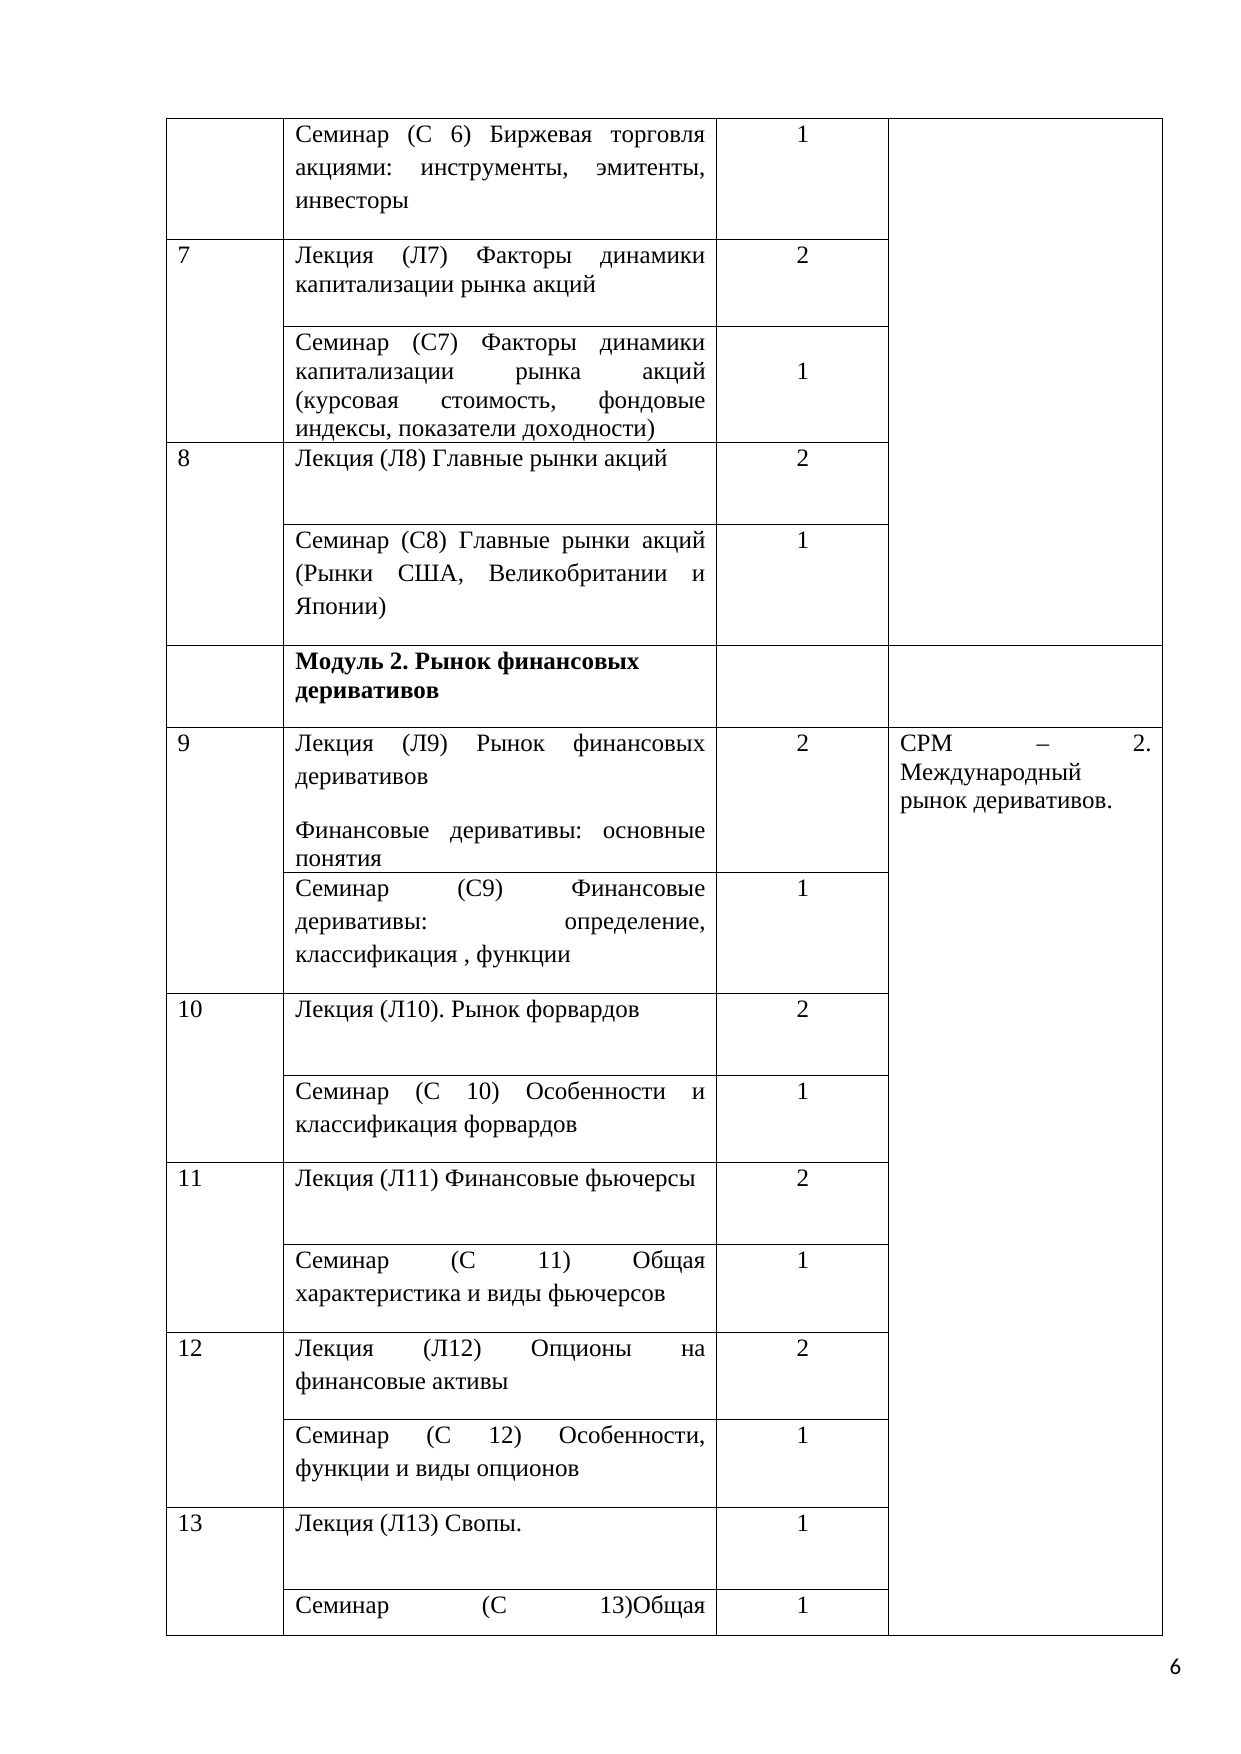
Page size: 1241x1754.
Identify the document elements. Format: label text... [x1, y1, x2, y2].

table_cell 1 [717, 873, 888, 993]
table_cell 13 [167, 1508, 283, 1635]
table_cell [717, 646, 888, 727]
table_cell Лекция (Л10). Рынок форвардов [284, 994, 716, 1075]
table_cell 1 [717, 1076, 888, 1162]
table_cell 12 [167, 1333, 283, 1507]
table_cell 2 [717, 1333, 888, 1419]
table_cell [889, 646, 1162, 727]
table_cell Семинар (С7) Факторы динамики капитализации рынка акций (курсовая стоимость, фондовые индексы, показатели доходности) [284, 327, 716, 442]
table_cell Семинар (С 6) Биржевая торговля акциями: инструменты, эмитенты, инвесторы [284, 119, 716, 239]
table_cell 2 [717, 443, 888, 524]
table_cell Лекция (Л9) Рынок финансовых деривативов Финансовые деривативы: основные понятия [284, 728, 716, 872]
table_cell Лекция (Л13) Свопы. [284, 1508, 716, 1589]
table_cell Семинар (С9) Финансовые деривативы: определение, классификация , функции [284, 873, 716, 993]
table_cell Лекция (Л8) Главные рынки акций [284, 443, 716, 524]
table_cell 1 [717, 327, 888, 442]
table_cell Лекция (Л11) Финансовые фьючерсы [284, 1163, 716, 1244]
table_cell Лекция (Л12) Опционы на финансовые активы [284, 1333, 716, 1419]
table_cell Семинар (С 10) Особенности и классификация форвардов [284, 1076, 716, 1162]
table_cell 9 [167, 728, 283, 993]
table_cell 2 [717, 1163, 888, 1244]
table_cell Модуль 2. Рынок финансовых деривативов [284, 646, 716, 727]
table_cell 2 [717, 994, 888, 1075]
table_cell Семинар (С 11) Общая характеристика и виды фьючерсов [284, 1245, 716, 1332]
table_cell 6 [167, 119, 283, 239]
table_cell 2 [717, 240, 888, 326]
table_cell Семинар (С 12) Особенности, функции и виды опционов [284, 1420, 716, 1507]
table_cell 1 [717, 525, 888, 645]
table_cell 8 [167, 443, 283, 645]
table_cell 1 [717, 1245, 888, 1332]
table_cell СРМ – 2. Международный рынок деривативов. [889, 728, 1162, 1635]
table_cell 10 [167, 994, 283, 1162]
table_cell [167, 646, 283, 727]
table_cell 1 [717, 1420, 888, 1507]
table_cell Лекция (Л7) Факторы динамики капитализации рынка акций [284, 240, 716, 326]
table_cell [284, 1590, 716, 1635]
table_cell Семинар (С8) Главные рынки акций (Рынки США, Великобритании и Японии) [284, 525, 716, 645]
table_cell 1 [717, 119, 888, 239]
table_cell 1 [717, 1508, 888, 1589]
table_cell 11 [167, 1163, 283, 1332]
table_cell 1 [717, 1590, 888, 1635]
table_cell 7 [167, 240, 283, 442]
table_cell 2 [717, 728, 888, 872]
